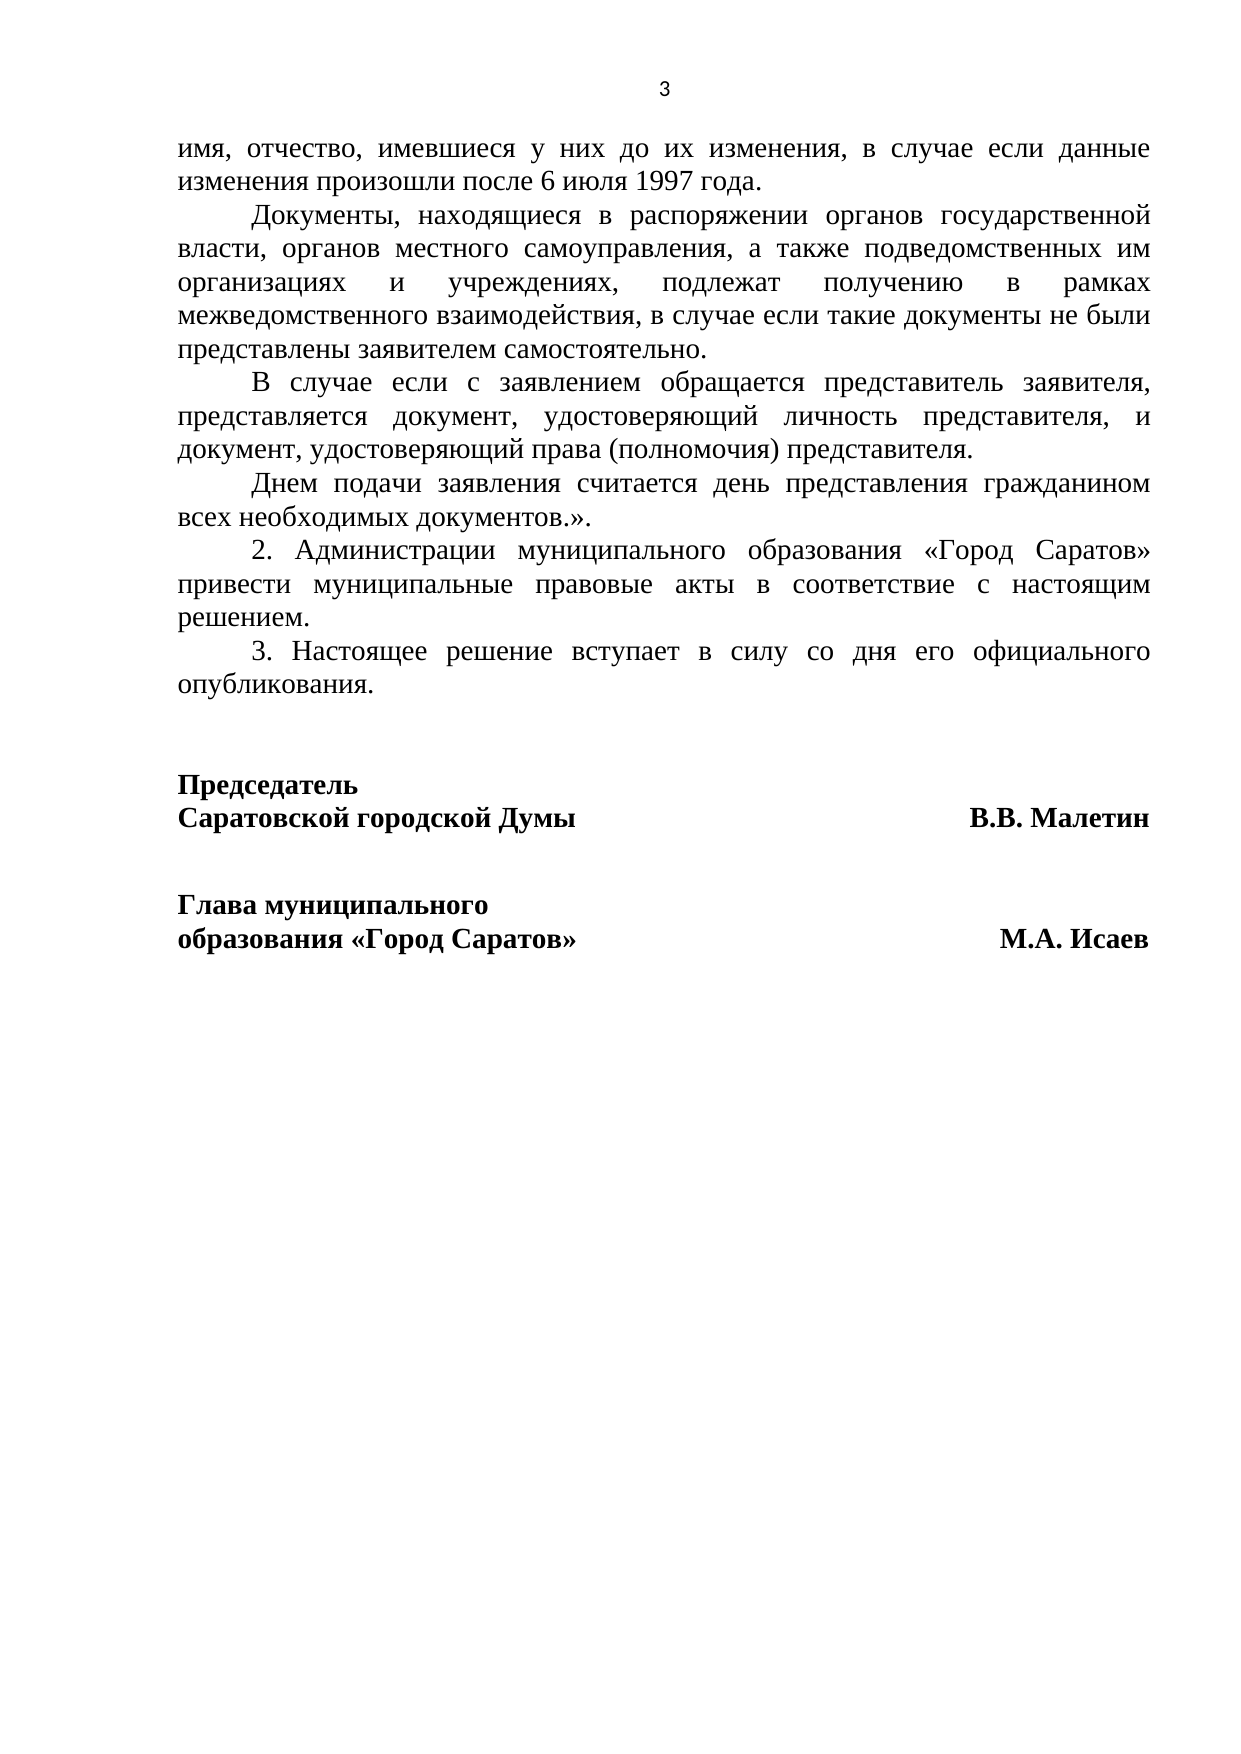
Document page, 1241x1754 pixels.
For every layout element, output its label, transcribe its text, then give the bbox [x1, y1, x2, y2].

text В случае если с заявлением обращается представитель заявителя, представляется документ, удостоверяющий личность представителя, и документ, удостоверяющий права (полномочия) представителя. [177, 364, 1152, 465]
text Днем подачи заявления считается день представления гражданином всех необходимых документов.». [177, 465, 1152, 532]
text Глава муниципального [177, 887, 1152, 921]
text 2. Администрации муниципального образования «Город Саратов» привести муниципальные правовые акты в соответствие с настоящим решением. [177, 532, 1152, 633]
text Председатель [177, 767, 1152, 801]
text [177, 130, 1152, 197]
text Саратовской городской Думы В.В. Малетин [177, 801, 1152, 834]
text образования «Город Саратов» М.А. Исаев [177, 921, 1152, 954]
text 3. Настоящее решение вступает в силу со дня его официального опубликования. [177, 633, 1152, 700]
text Документы, находящиеся в распоряжении органов государственной власти, органов местного самоуправления, а также подведомственных им организациях и учреждениях, подлежат получению в рамках межведомственного взаимодействия, в случае если такие документы не были представлены заявителем самостоятельно. [177, 197, 1152, 364]
